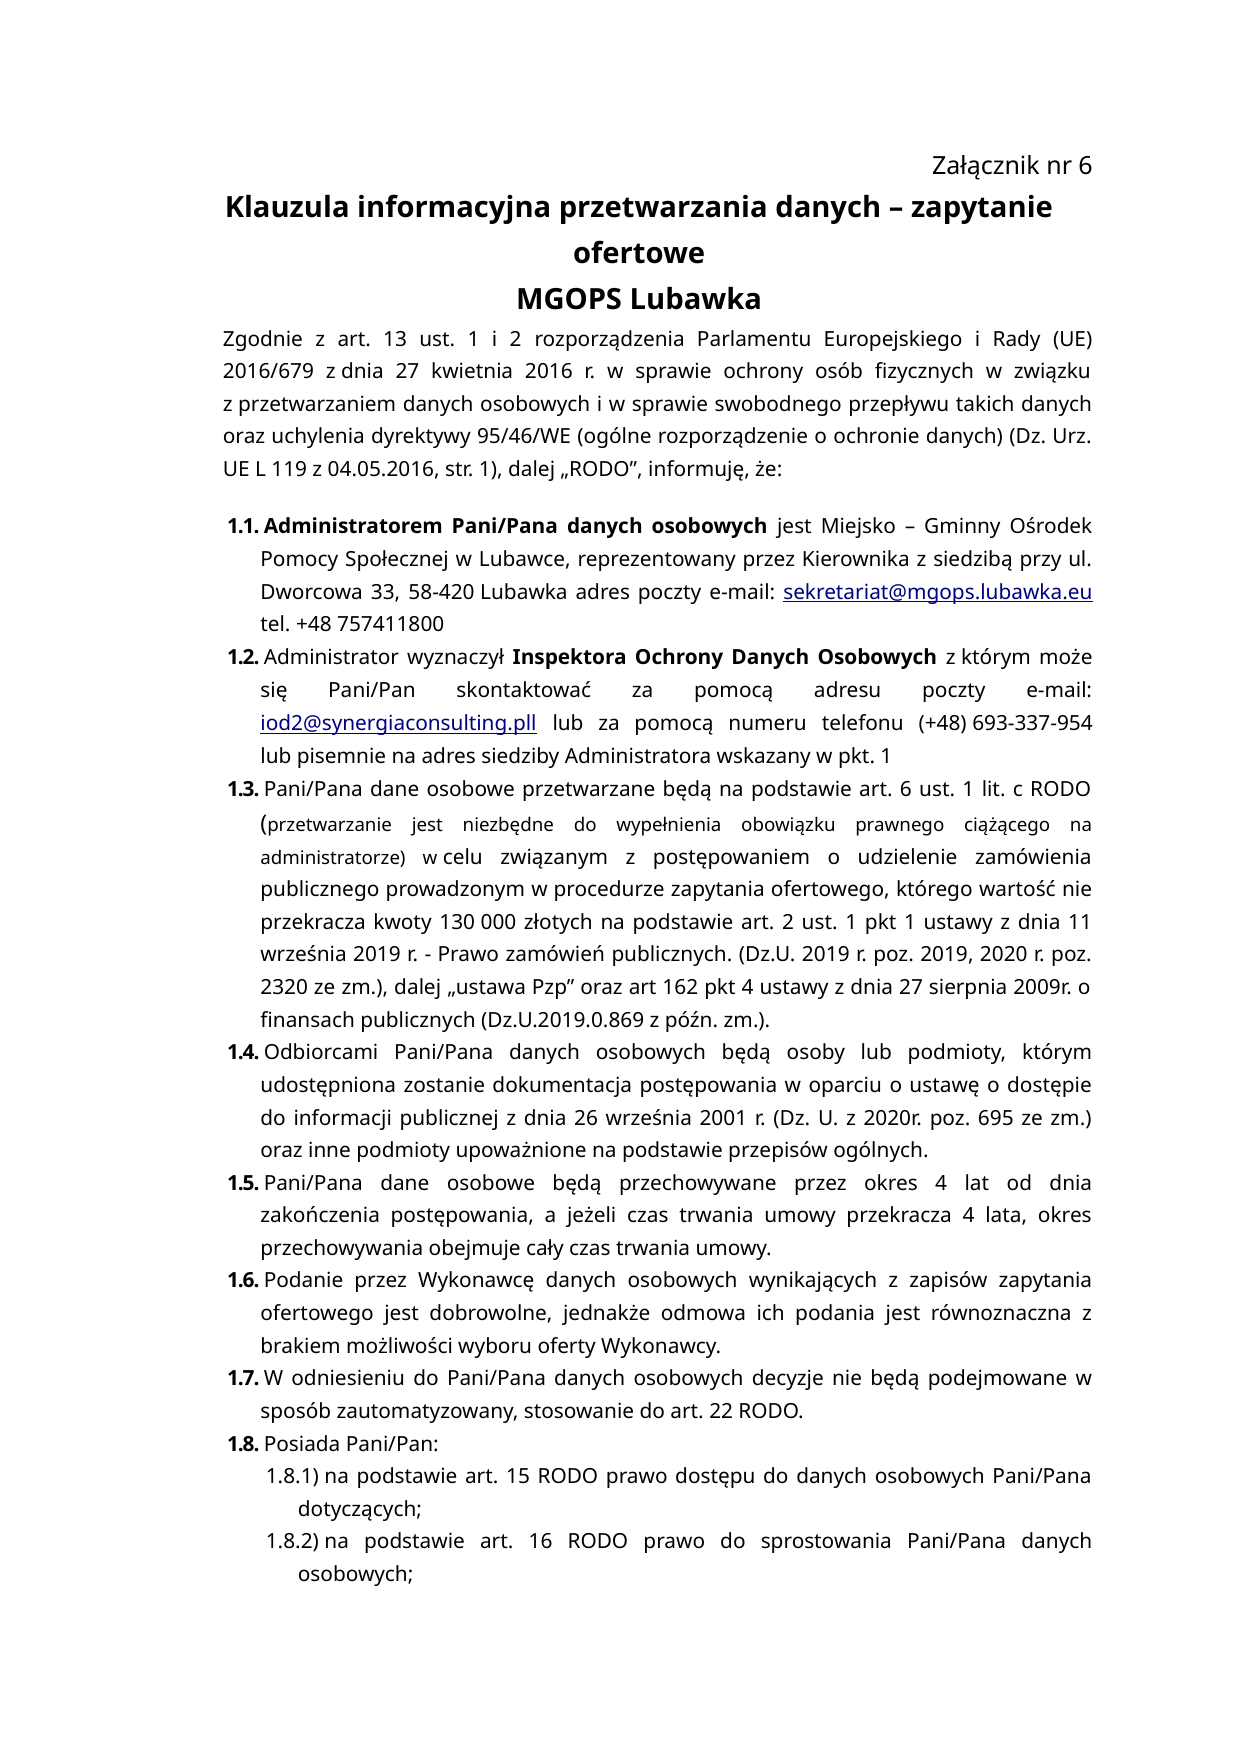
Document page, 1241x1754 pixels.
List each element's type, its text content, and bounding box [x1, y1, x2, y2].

list Pani/Pana dane osobowe przetwarzane będą na podstawie art. 6 ust. 1 lit. c RODO (przetwarzanie jest niezbędne do wypełnienia obowiązku prawnego ciążącego na administratorze) w celu związanym z postępowaniem o udzielenie zamówienia publicznego prowadzonym w procedurze zapytania ofertowego, którego wartość nie przekracza kwoty 130 000 złotych na podstawie art. 2 ust. 1 pkt 1 ustawy z dnia 11 września 2019 r. - Prawo zamówień publicznych. (Dz.U. 2019 r. poz. 2019, 2020 r. poz. 2320 ze zm.), dalej „ustawa Pzp” oraz art 162 pkt 4 ustawy z dnia 27 sierpnia 2009r. o finansach publicznych (Dz.U.2019.0.869 z późn. zm.). [223, 774, 1093, 1033]
list Administratorem Pani/Pana danych osobowych jest Miejsko – Gminny Ośrodek Pomocy Społecznej w Lubawce, reprezentowany przez Kierownika z siedzibą przy ul. Dworcowa 33, 58-420 Lubawka adres poczty e-mail: sekretariat@mgops.lubawka.eu tel. +48 757411800 [223, 512, 1093, 638]
text Załącznik nr 6 [185, 148, 1093, 182]
list Administrator wyznaczył Inspektora Ochrony Danych Osobowych z którym może się Pani/Pan skontaktować za pomocą adresu poczty e-mail: iod2@synergiaconsulting.pll lub za pomocą numeru telefonu (+48) 693-337-954 lub pisemnie na adres siedziby Administratora wskazany w pkt. 1 [223, 642, 1093, 769]
list Podanie przez Wykonawcę danych osobowych wynikających z zapisów zapytania ofertowego jest dobrowolne, jednakże odmowa ich podania jest równoznaczna z brakiem możliwości wyboru oferty Wykonawcy. [223, 1266, 1093, 1359]
list W odniesieniu do Pani/Pana danych osobowych decyzje nie będą podejmowane w sposób zautomatyzowany, stosowanie do art. 22 RODO. [223, 1363, 1093, 1424]
list Pani/Pana dane osobowe będą przechowywane przez okres 4 lat od dnia zakończenia postępowania, a jeżeli czas trwania umowy przekracza 4 lata, okres przechowywania obejmuje cały czas trwania umowy. [223, 1168, 1093, 1261]
text MGOPS Lubawka [185, 278, 1093, 318]
text Zgodnie z art. 13 ust. 1 i 2 rozporządzenia Parlamentu Europejskiego i Rady (UE) 2016/679 z dnia 27 kwietnia 2016 r. w sprawie ochrony osób fizycznych w związku z przetwarzaniem danych osobowych i w sprawie swobodnego przepływu takich danych oraz uchylenia dyrektywy 95/46/WE (ogólne rozporządzenie o ochronie danych) (Dz. Urz. UE L 119 z 04.05.2016, str. 1), dalej „RODO”, informuję, że: [223, 324, 1093, 482]
list Posiada Pani/Pan: [223, 1429, 1093, 1457]
list Odbiorcami Pani/Pana danych osobowych będą osoby lub podmioty, którym udostępniona zostanie dokumentacja postępowania w oparciu o ustawę o dostępie do informacji publicznej z dnia 26 września 2001 r. (Dz. U. z 2020r. poz. 695 ze zm.) oraz inne podmioty upoważnione na podstawie przepisów ogólnych. [223, 1037, 1093, 1164]
text Klauzula informacyjna przetwarzania danych – zapytanie ofertowe [185, 187, 1093, 272]
list na podstawie art. 15 RODO prawo dostępu do danych osobowych Pani/Pana dotyczących; [260, 1461, 1093, 1522]
list na podstawie art. 16 RODO prawo do sprostowania Pani/Pana danych osobowych; [260, 1526, 1093, 1587]
